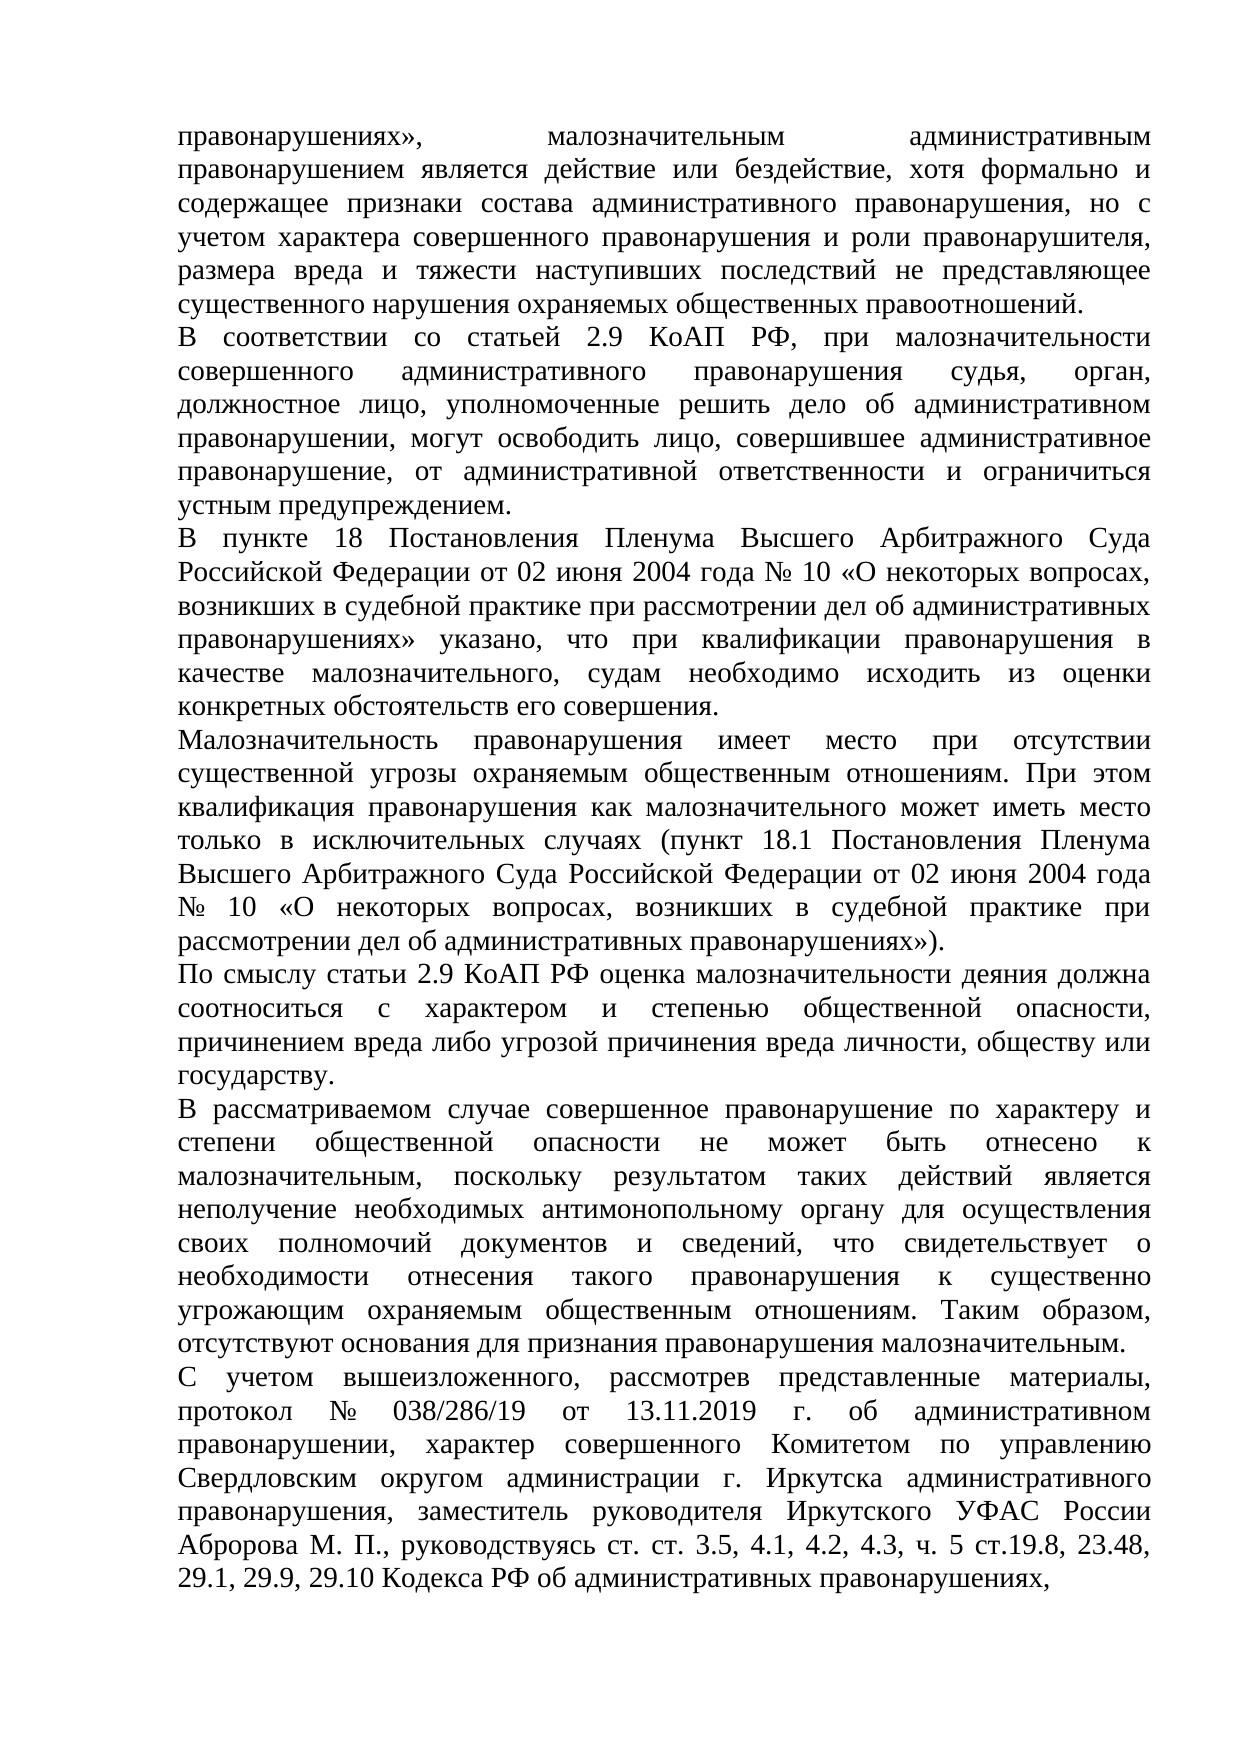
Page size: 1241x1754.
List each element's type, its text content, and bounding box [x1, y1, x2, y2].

text По смыслу статьи 2.9 КоАП РФ оценка малозначительности деяния должна соотноситься с характером и степенью общественной опасности, причинением вреда либо угрозой причинения вреда личности, обществу или государству. [177, 957, 1152, 1091]
text В рассматриваемом случае совершенное правонарушение по характеру и степени общественной опасности не может быть отнесено к малозначительным, поскольку результатом таких действий является неполучение необходимых антимонопольному органу для осуществления своих полномочий документов и сведений, что свидетельствует о необходимости отнесения такого правонарушения к существенно угрожающим охраняемым общественным отношениям. Таким образом, отсутствуют основания для признания правонарушения малозначительным. [177, 1091, 1152, 1359]
text В соответствии со статьей 2.9 КоАП РФ, при малозначительности совершенного административного правонарушения судья, орган, должностное лицо, уполномоченные решить дело об административном правонарушении, могут освободить лицо, совершившее административное правонарушение, от административной ответственности и ограничиться устным предупреждением. [177, 319, 1152, 521]
text С учетом вышеизложенного, рассмотрев представленные материалы, протокол № 038/286/19 от 13.11.2019 г. об административном правонарушении, характер совершенного Комитетом по управлению Свердловским округом администрации г. Иркутска административного правонарушения, заместитель руководителя Иркутского УФАС России Абророва М. П., руководствуясь ст. ст. 3.5, 4.1, 4.2, 4.3, ч. 5 ст.19.8, 23.48, 29.1, 29.9, 29.10 Кодекса РФ об административных правонарушениях, [177, 1359, 1152, 1594]
text Малозначительность правонарушения имеет место при отсутствии существенной угрозы охраняемым общественным отношениям. При этом квалификация правонарушения как малозначительного может иметь место только в исключительных случаях (пункт 18.1 Постановления Пленума Высшего Арбитражного Суда Российской Федерации от 02 июня 2004 года № 10 «О некоторых вопросах, возникших в судебной практике при рассмотрении дел об административных правонарушениях»). [177, 722, 1152, 957]
text В пункте 18 Постановления Пленума Высшего Арбитражного Суда Российской Федерации от 02 июня 2004 года № 10 «О некоторых вопросах, возникших в судебной практике при рассмотрении дел об административных правонарушениях» указано, что при квалификации правонарушения в качестве малозначительного, судам необходимо исходить из оценки конкретных обстоятельств его совершения. [177, 521, 1152, 722]
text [177, 118, 1152, 319]
